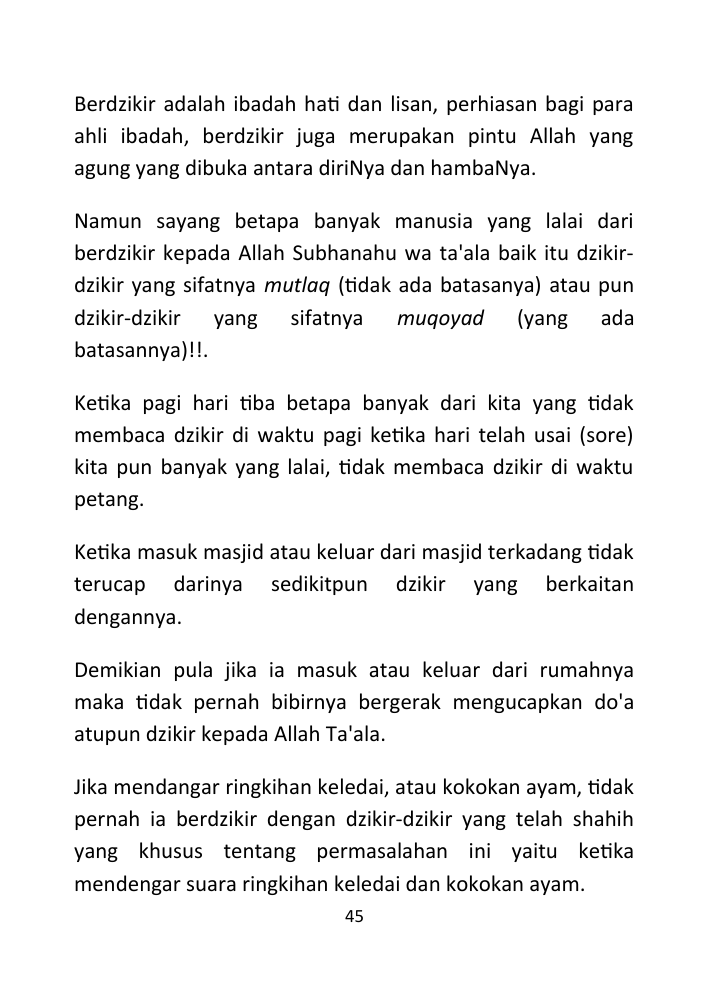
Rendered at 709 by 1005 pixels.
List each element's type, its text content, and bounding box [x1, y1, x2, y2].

text Namun sayang betapa banyak manusia yang lalai dari berdzikir kepada Allah Subhanahu wa ta'ala baik itu dzikir-dzikir yang sifatnya mutlaq (tidak ada batasanya) atau pun dzikir-dzikir yang sifatnya muqoyad (yang ada batasannya)!!. [74, 206, 635, 363]
text Ketika masuk masjid atau keluar dari masjid terkadang tidak terucap darinya sedikitpun dzikir yang berkaitan dengannya. [74, 537, 635, 630]
text Berdzikir adalah ibadah hati dan lisan, perhiasan bagi para ahli ibadah, berdzikir juga merupakan pintu Allah yang agung yang dibuka antara diriNya dan hambaNya. [74, 89, 635, 181]
text Demikian pula jika ia masuk atau keluar dari rumahnya maka tidak pernah bibirnya bergerak mengucapkan do'a atupun dzikir kepada Allah Ta'ala. [74, 655, 635, 747]
text Jika mendangar ringkihan keledai, atau kokokan ayam, tidak pernah ia berdzikir dengan dzikir-dzikir yang telah shahih yang khusus tentang permasalahan ini yaitu ketika mendengar suara ringkihan keledai dan kokokan ayam. [74, 772, 635, 897]
text Ketika pagi hari tiba betapa banyak dari kita yang tidak membaca dzikir di waktu pagi ketika hari telah usai (sore) kita pun banyak yang lalai, tidak membaca dzikir di waktu petang. [74, 388, 635, 512]
